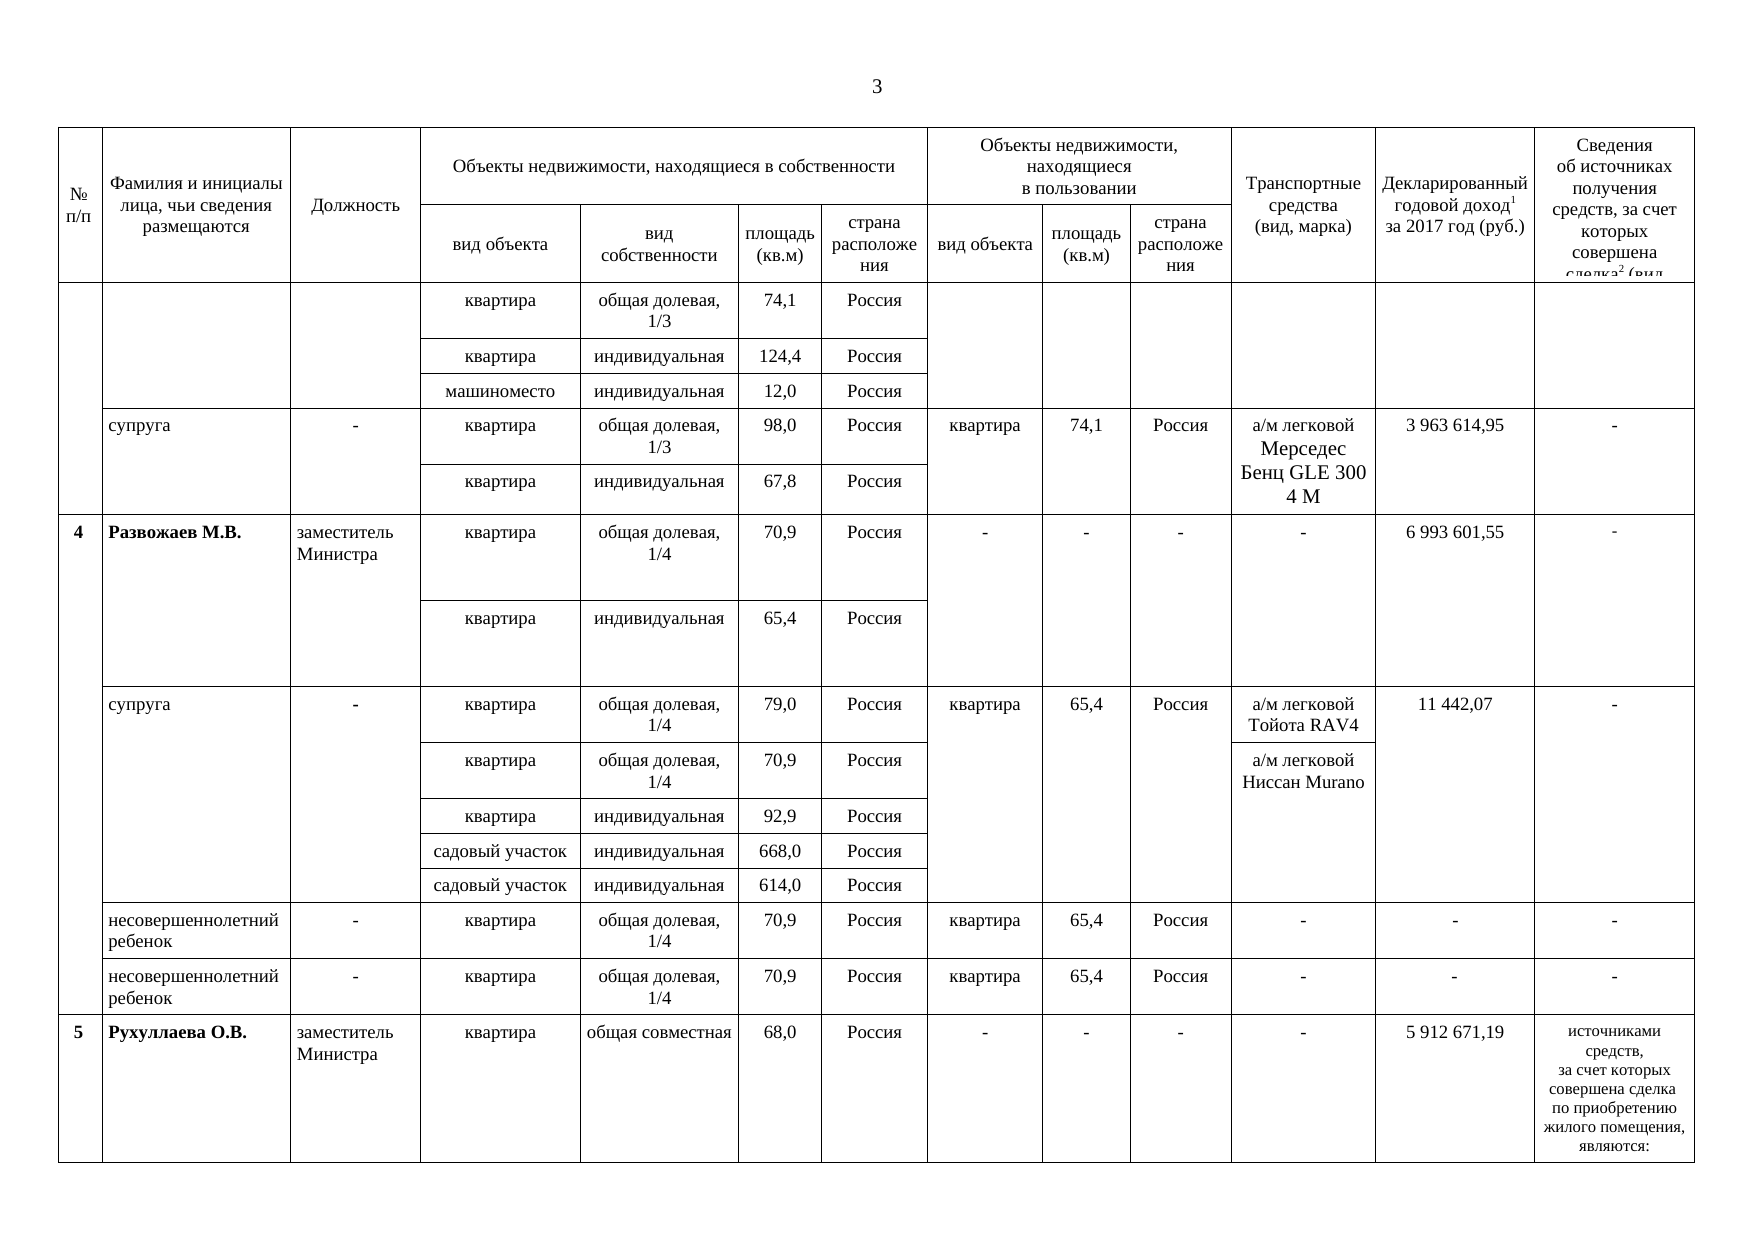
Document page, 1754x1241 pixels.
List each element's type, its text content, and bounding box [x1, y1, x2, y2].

table_cell площадь (кв.м) [739, 205, 821, 282]
table_cell Россия [822, 903, 927, 958]
table_cell а/м легковой Ниссан Murano [1232, 743, 1375, 902]
table_cell 124,4 [739, 339, 821, 373]
table_cell квартира [421, 465, 580, 514]
table_cell 3 963 614,95 [1376, 409, 1534, 514]
table_cell 11 442,07 [1376, 687, 1534, 902]
table_cell квартира [421, 903, 580, 958]
table_cell Россия [1131, 903, 1231, 958]
table_cell 98,0 [739, 409, 821, 463]
table_cell квартира [421, 743, 580, 798]
table_cell - [1131, 515, 1231, 686]
table_cell 5 [59, 1015, 102, 1162]
table_cell 65,4 [1043, 959, 1130, 1014]
table_cell общая долевая, 1/4 [581, 515, 738, 600]
table_cell - [1232, 959, 1375, 1014]
table_cell - [1535, 687, 1694, 902]
table_cell квартира [421, 339, 580, 373]
table_header Объекты недвижимости, находящиеся в собственности [421, 128, 927, 204]
table_cell Развожаев М.В. [103, 515, 290, 686]
table_cell Россия [1131, 959, 1231, 1014]
table_cell - [291, 687, 420, 902]
table_cell общая долевая, 1/4 [581, 743, 738, 798]
table_cell общая долевая, 1/4 [581, 687, 738, 742]
table_cell вид объекта [421, 205, 580, 282]
table_cell страна расположения [1131, 205, 1231, 282]
table_cell Россия [1131, 409, 1231, 514]
table_cell - [1535, 515, 1694, 686]
table_cell машиноместо [421, 374, 580, 407]
table_cell Россия [822, 959, 927, 1014]
table_cell - [1535, 903, 1694, 958]
table_cell садовый участок [421, 869, 580, 902]
table_cell Россия [822, 1015, 927, 1162]
table_cell - [291, 959, 420, 1014]
table_header Должность [291, 128, 420, 282]
table_cell 70,9 [739, 959, 821, 1014]
table_cell - [291, 409, 420, 514]
table_cell а/м легковой Мерседес Бенц GLE 300 4 M [1232, 409, 1375, 514]
table_cell заместитель Министра [291, 1015, 420, 1162]
table_cell Россия [822, 799, 927, 833]
table_cell квартира [928, 409, 1042, 514]
table_cell общая долевая, 1/3 [581, 283, 738, 338]
table_cell квартира [928, 903, 1042, 958]
table_header Транспортные средства (вид, марка) [1232, 128, 1375, 282]
table_cell общая совместная [581, 1015, 738, 1162]
table_cell Россия [1131, 687, 1231, 902]
table_cell квартира [421, 283, 580, 338]
table_cell Россия [822, 465, 927, 514]
table_cell 12,0 [739, 374, 821, 407]
table_cell 5 912 671,19 [1376, 1015, 1534, 1162]
table_cell квартира [421, 515, 580, 600]
table_cell индивидуальная [581, 799, 738, 833]
table_cell 70,9 [739, 903, 821, 958]
table_cell 74,1 [739, 283, 821, 338]
table_cell Россия [822, 374, 927, 407]
table_cell Россия [822, 869, 927, 902]
table_header № п/п [59, 128, 102, 282]
table_cell индивидуальная [581, 465, 738, 514]
table_cell несовершеннолетний ребенок [103, 903, 290, 958]
table_cell вид собственности [581, 205, 738, 282]
table_cell 70,9 [739, 515, 821, 600]
table_cell Россия [822, 601, 927, 686]
table_cell Россия [822, 515, 927, 600]
table_cell индивидуальная [581, 834, 738, 867]
table_cell 74,1 [1043, 409, 1130, 514]
table_cell Россия [822, 339, 927, 373]
table_cell общая долевая, 1/3 [581, 409, 738, 463]
table_cell индивидуальная [581, 869, 738, 902]
table_cell 70,9 [739, 743, 821, 798]
table_cell Россия [822, 743, 927, 798]
table_cell - [1043, 1015, 1130, 1162]
table_header Сведения об источниках получения средств, за счет которых совершена сделка2 (вид приобретенного имущества, источники) [1535, 128, 1694, 282]
table_cell - [291, 903, 420, 958]
table_cell квартира [421, 409, 580, 463]
table_cell 67,8 [739, 465, 821, 514]
table_cell - [1376, 959, 1534, 1014]
table_cell 65,4 [1043, 903, 1130, 958]
table_cell Россия [822, 687, 927, 742]
table_cell общая долевая, 1/4 [581, 903, 738, 958]
table_cell 668,0 [739, 834, 821, 867]
table_cell - [1535, 959, 1694, 1014]
table_cell 79,0 [739, 687, 821, 742]
table_cell 4 [59, 515, 102, 1014]
table_cell - [1232, 903, 1375, 958]
table_cell - [928, 1015, 1042, 1162]
table_cell Россия [822, 834, 927, 867]
table_cell - [1232, 515, 1375, 686]
table_cell 92,9 [739, 799, 821, 833]
table_header Объекты недвижимости, находящиеся в пользовании [928, 128, 1231, 204]
table_cell квартира [421, 799, 580, 833]
table_cell супруга [103, 409, 290, 514]
table_cell площадь (кв.м) [1043, 205, 1130, 282]
table_cell Россия [822, 409, 927, 463]
table_cell - [1376, 903, 1534, 958]
table_cell супруга [103, 687, 290, 902]
table_cell квартира [421, 601, 580, 686]
table_cell - [1131, 1015, 1231, 1162]
table_cell - [928, 515, 1042, 686]
table_cell несовершеннолетний ребенок [103, 959, 290, 1014]
table_cell вид объекта [928, 205, 1042, 282]
table_cell садовый участок [421, 834, 580, 867]
table_cell - [1232, 1015, 1375, 1162]
table_cell индивидуальная [581, 601, 738, 686]
table_cell квартира [928, 687, 1042, 902]
table_header Декларированный годовой доход1 за 2017 год (руб.) [1376, 128, 1534, 282]
table_cell квартира [421, 1015, 580, 1162]
table_cell 614,0 [739, 869, 821, 902]
table_cell - [1043, 515, 1130, 686]
table_header Фамилия и инициалы лица, чьи сведения размещаются [103, 128, 290, 282]
table_cell квартира [421, 687, 580, 742]
table_cell 65,4 [739, 601, 821, 686]
table_cell - [1535, 409, 1694, 514]
table_cell 6 993 601,55 [1376, 515, 1534, 686]
table_cell общая долевая, 1/4 [581, 959, 738, 1014]
table_cell а/м легковой Тойота RAV4 [1232, 687, 1375, 742]
table_cell заместитель Министра [291, 515, 420, 686]
table_cell индивидуальная [581, 374, 738, 407]
table_cell 65,4 [1043, 687, 1130, 902]
table_cell Россия [822, 283, 927, 338]
table_cell индивидуальная [581, 339, 738, 373]
table_cell квартира [421, 959, 580, 1014]
table_cell 68,0 [739, 1015, 821, 1162]
table_cell квартира [928, 959, 1042, 1014]
table_cell Рухуллаева О.В. [103, 1015, 290, 1162]
table_cell страна расположения [822, 205, 927, 282]
